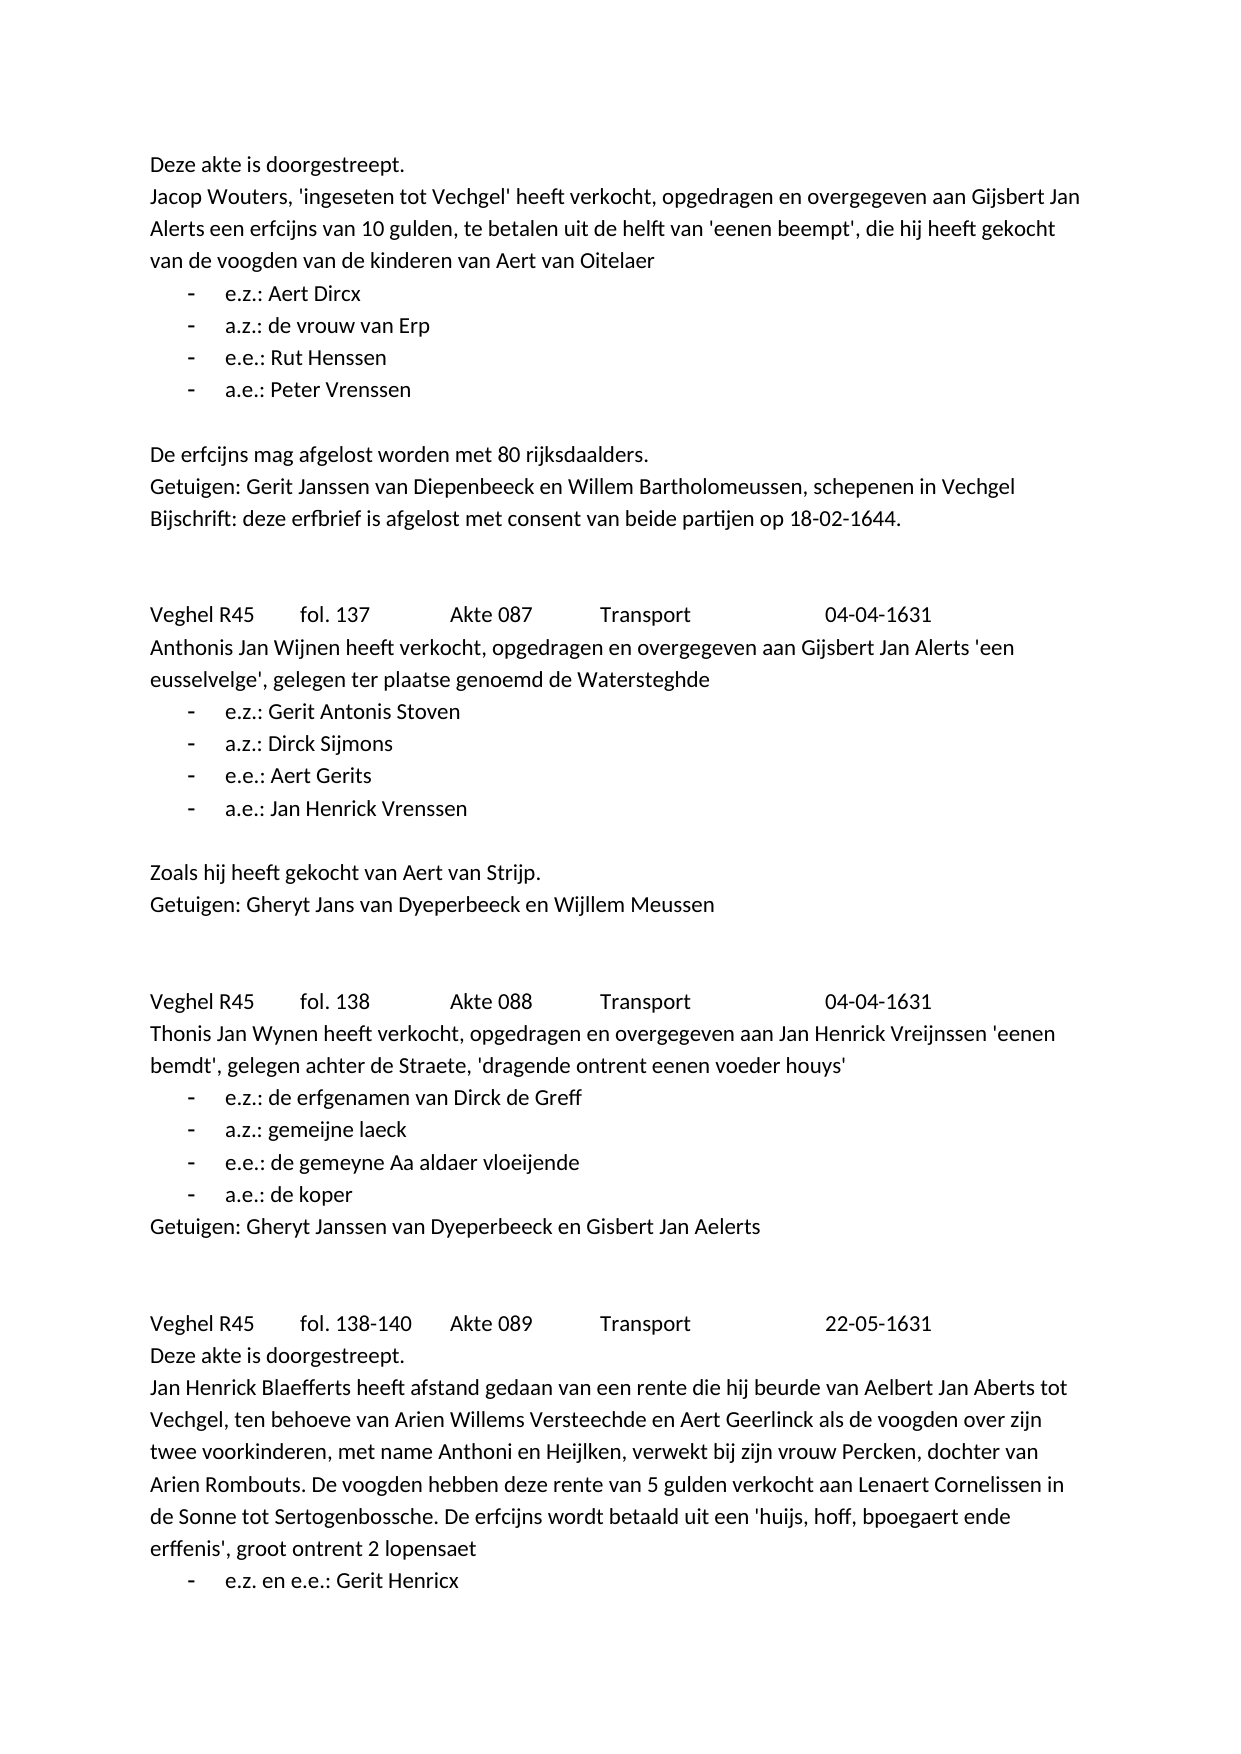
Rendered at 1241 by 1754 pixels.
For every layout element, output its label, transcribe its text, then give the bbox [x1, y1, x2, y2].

text Thonis Jan Wynen heeft verkocht, opgedragen en overgegeven aan Jan Henrick Vreijnssen 'eenen bemdt', gelegen achter de Straete, 'dragende ontrent eenen voeder houys' [150, 1019, 1090, 1079]
text Getuigen: Gheryt Jans van Dyeperbeeck en Wijllem Meussen [150, 890, 1090, 918]
list e.z.: de erfgenamen van Dirck de Greff [187, 1083, 1090, 1111]
list e.z.: Aert Dircx [187, 279, 1090, 307]
list a.z.: de vrouw van Erp [187, 311, 1090, 339]
text Veghel R45 fol. 138-140 Akte 089 Transport 22-05-1631 [150, 1309, 1090, 1337]
list e.e.: Aert Gerits [187, 762, 1090, 789]
text Anthonis Jan Wijnen heeft verkocht, opgedragen en overgegeven aan Gijsbert Jan Alerts 'een eusselvelge', gelegen ter plaatse genoemd de Watersteghde [150, 633, 1090, 693]
list a.e.: Peter Vrenssen [187, 375, 1090, 403]
text Zoals hij heeft gekocht van Aert van Strijp. [150, 858, 1090, 886]
list e.e.: Rut Henssen [187, 343, 1090, 371]
text Veghel R45 fol. 138 Akte 088 Transport 04-04-1631 [150, 987, 1090, 1015]
text Getuigen: Gerit Janssen van Diepenbeeck en Willem Bartholomeussen, schepenen in Vechgel [150, 472, 1090, 500]
text Veghel R45 fol. 137 Akte 087 Transport 04-04-1631 [150, 601, 1090, 629]
list a.e.: Jan Henrick Vrenssen [187, 794, 1090, 822]
text Getuigen: Gheryt Janssen van Dyeperbeeck en Gisbert Jan Aelerts [150, 1212, 1090, 1240]
text Jan Henrick Blaefferts heeft afstand gedaan van een rente die hij beurde van Aelbert Jan Aberts tot Vechgel, ten behoeve van Arien Willems Versteechde en Aert Geerlinck als de voogden over zijn twee voorkinderen, met name Anthoni en Heijlken, verwekt bij zijn vrouw Percken, dochter van Arien Rombouts. De voogden hebben deze rente van 5 gulden verkocht aan Lenaert Cornelissen in de Sonne tot Sertogenbossche. De erfcijns wordt betaald uit een 'huijs, hoff, bpoegaert ende erffenis', groot ontrent 2 lopensaet [150, 1373, 1090, 1562]
list e.z. en e.e.: Gerit Henricx [187, 1566, 1090, 1594]
text Deze akte is doorgestreept. [150, 1341, 1090, 1369]
list e.z.: Gerit Antonis Stoven [187, 697, 1090, 725]
list a.z.: Dirck Sijmons [187, 729, 1090, 757]
text Bijschrift: deze erfbrief is afgelost met consent van beide partijen op 18-02-1644. [150, 504, 1090, 532]
list a.z.: gemeijne laeck [187, 1116, 1090, 1144]
text De erfcijns mag afgelost worden met 80 rijksdaalders. [150, 440, 1090, 468]
text Jacop Wouters, 'ingeseten tot Vechgel' heeft verkocht, opgedragen en overgegeven aan Gijsbert Jan Alerts een erfcijns van 10 gulden, te betalen uit de helft van 'eenen beempt', die hij heeft gekocht van de voogden van de kinderen van Aert van Oitelaer [150, 182, 1090, 274]
text Deze akte is doorgestreept. [150, 150, 1090, 178]
list e.e.: de gemeyne Aa aldaer vloeijende [187, 1148, 1090, 1176]
list a.e.: de koper [187, 1180, 1090, 1208]
